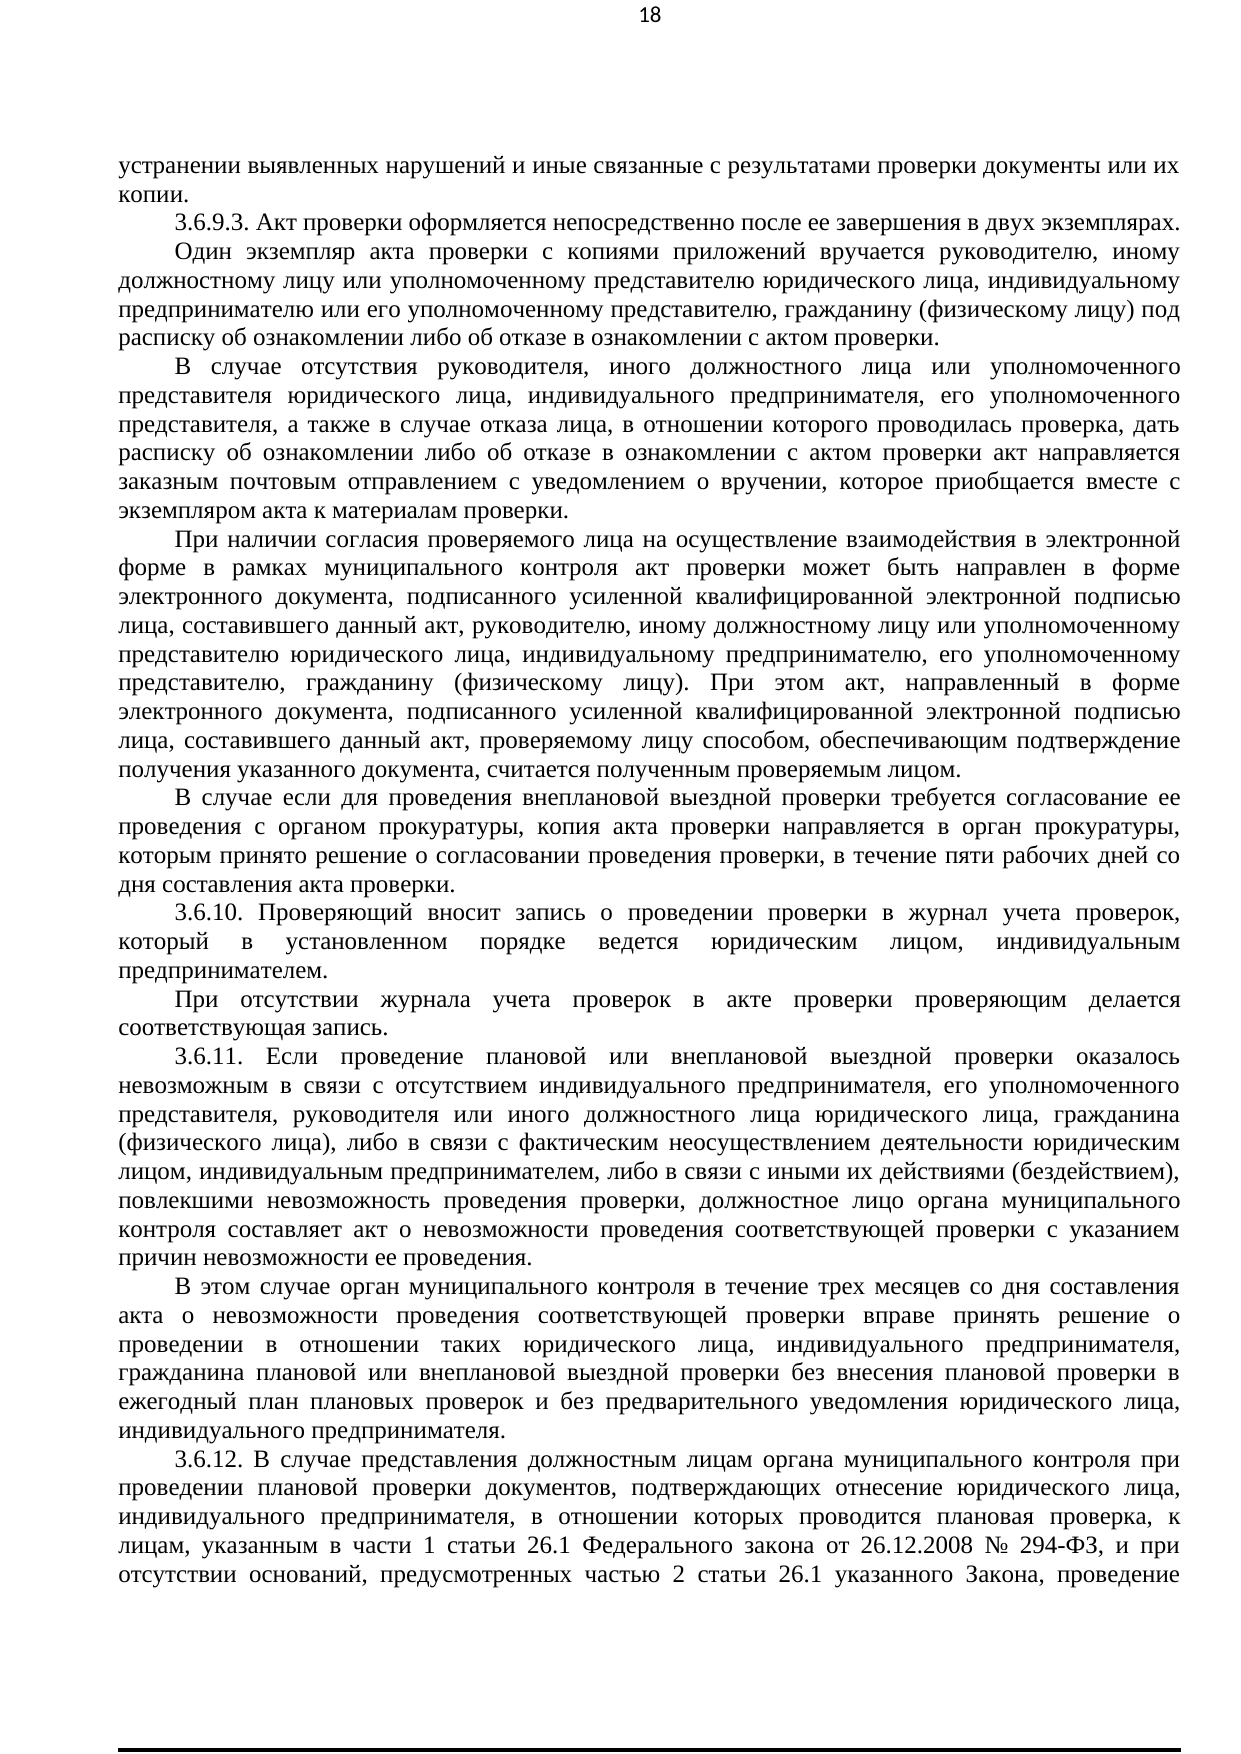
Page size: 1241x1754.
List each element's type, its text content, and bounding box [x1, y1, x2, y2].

text 3.6.11. Если проведение плановой или внеплановой выездной проверки оказалось невозможным в связи с отсутствием индивидуального предпринимателя, его уполномоченного представителя, руководителя или иного должностного лица юридического лица, гражданина (физического лица), либо в связи с фактическим неосуществлением деятельности юридическим лицом, индивидуальным предпринимателем, либо в связи с иными их действиями (бездействием), повлекшими невозможность проведения проверки, должностное лицо органа муниципального контроля составляет акт о невозможности проведения соответствующей проверки с указанием причин невозможности ее проведения. [118, 1041, 1181, 1271]
text При наличии согласия проверяемого лица на осуществление взаимодействия в электронной форме в рамках муниципального контроля акт проверки может быть направлен в форме электронного документа, подписанного усиленной квалифицированной электронной подписью лица, составившего данный акт, руководителю, иному должностному лицу или уполномоченному представителю юридического лица, индивидуальному предпринимателю, его уполномоченному представителю, гражданину (физическому лицу). При этом акт, направленный в форме электронного документа, подписанного усиленной квалифицированной электронной подписью лица, составившего данный акт, проверяемому лицу способом, обеспечивающим подтверждение получения указанного документа, считается полученным проверяемым лицом. [118, 524, 1181, 782]
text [118, 150, 1181, 207]
text При отсутствии журнала учета проверок в акте проверки проверяющим делается соответствующая запись. [118, 984, 1181, 1041]
text 3.6.10. Проверяющий вносит запись о проведении проверки в журнал учета проверок, который в установленном порядке ведется юридическим лицом, индивидуальным предпринимателем. [118, 897, 1181, 984]
text В этом случае орган муниципального контроля в течение трех месяцев со дня составления акта о невозможности проведения соответствующей проверки вправе принять решение о проведении в отношении таких юридического лица, индивидуального предпринимателя, гражданина плановой или внеплановой выездной проверки без внесения плановой проверки в ежегодный план плановых проверок и без предварительного уведомления юридического лица, индивидуального предпринимателя. [118, 1271, 1181, 1444]
text 3.6.9.3. Акт проверки оформляется непосредственно после ее завершения в двух экземплярах. [118, 207, 1181, 236]
text В случае если для проведения внеплановой выездной проверки требуется согласование ее проведения с органом прокуратуры, копия акта проверки направляется в орган прокуратуры, которым принято решение о согласовании проведения проверки, в течение пяти рабочих дней со дня составления акта проверки. [118, 782, 1181, 897]
text Один экземпляр акта проверки с копиями приложений вручается руководителю, иному должностному лицу или уполномоченному представителю юридического лица, индивидуальному предпринимателю или его уполномоченному представителю, гражданину (физическому лицу) под расписку об ознакомлении либо об отказе в ознакомлении с актом проверки. [118, 236, 1181, 351]
text В случае отсутствия руководителя, иного должностного лица или уполномоченного представителя юридического лица, индивидуального предпринимателя, его уполномоченного представителя, а также в случае отказа лица, в отношении которого проводилась проверка, дать расписку об ознакомлении либо об отказе в ознакомлении с актом проверки акт направляется заказным почтовым отправлением с уведомлением о вручении, которое приобщается вместе с экземпляром акта к материалам проверки. [118, 351, 1181, 524]
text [118, 1444, 1181, 1587]
